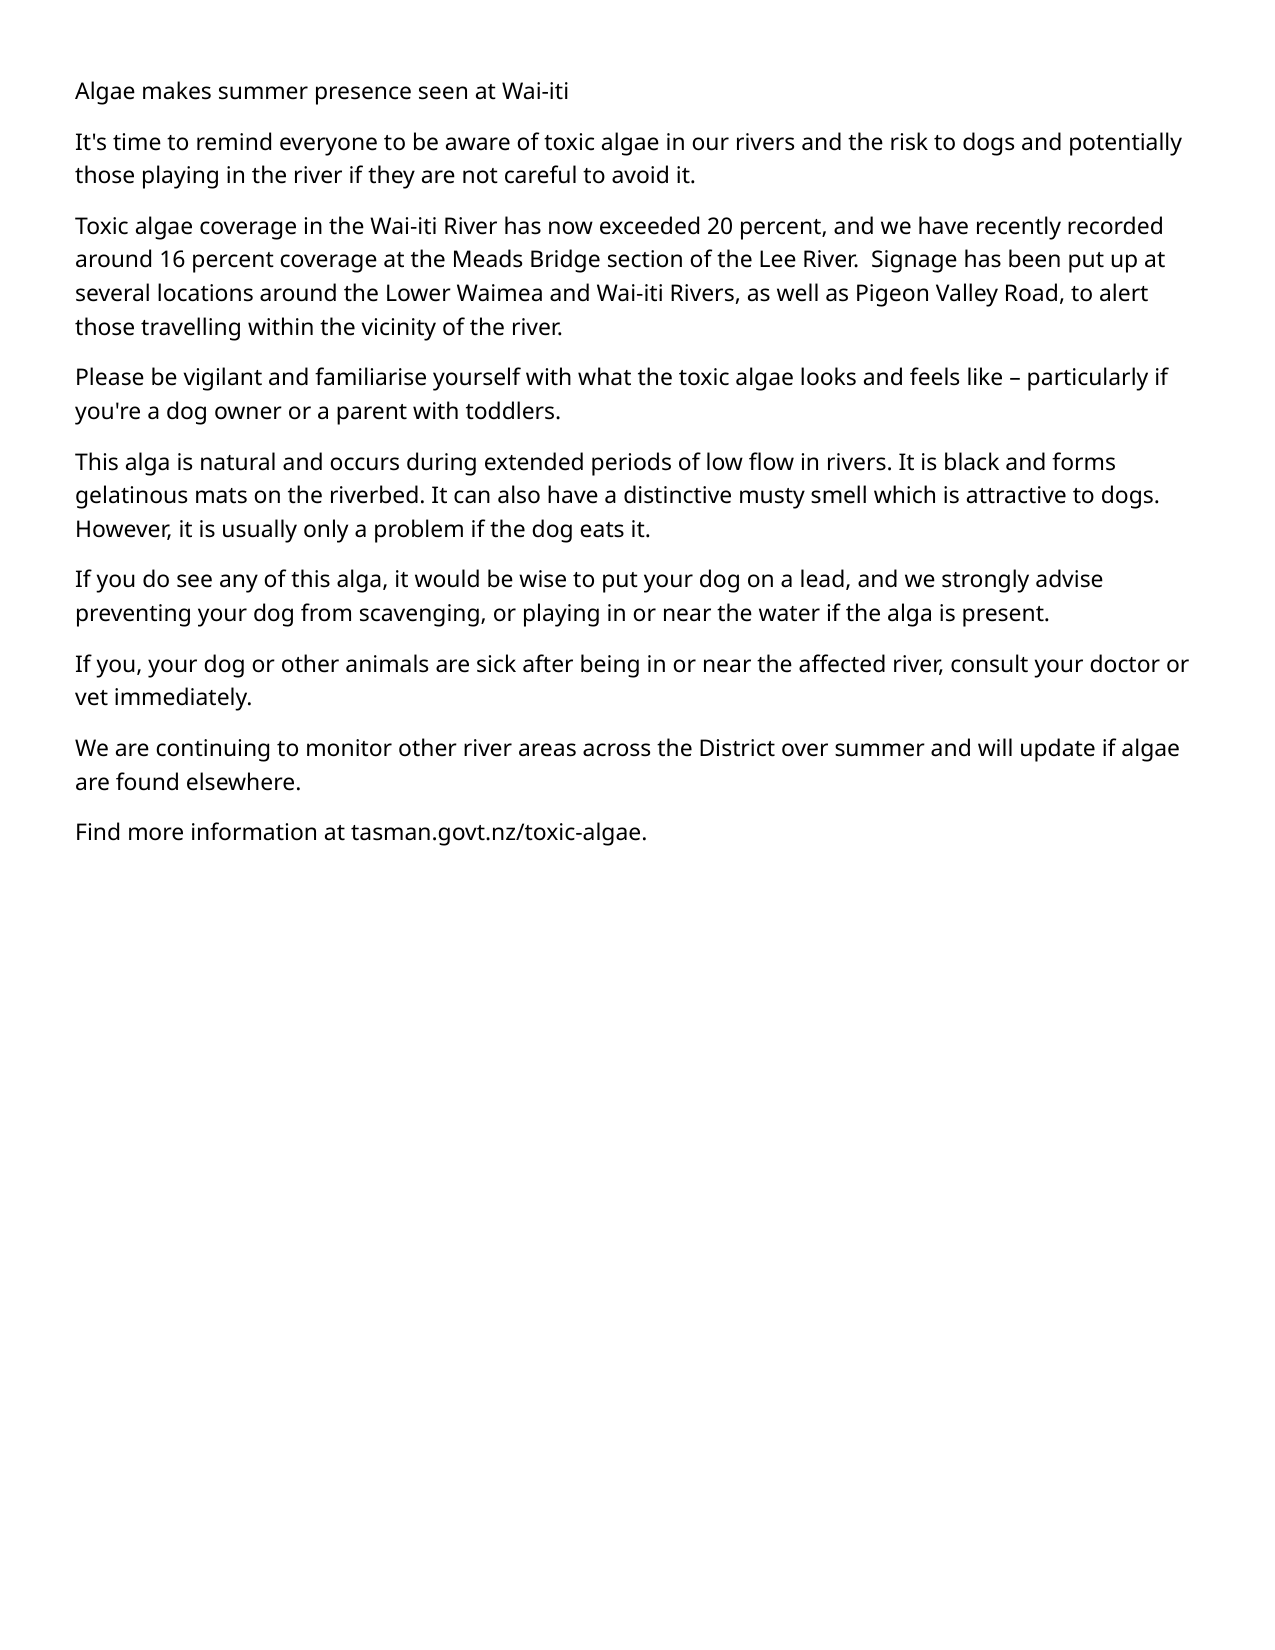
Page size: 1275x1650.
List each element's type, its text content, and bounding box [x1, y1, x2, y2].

text Find more information at tasman.govt.nz/toxic-algae. [75, 816, 1200, 847]
text It's time to remind everyone to be aware of toxic algae in our rivers and the risk to dogs and potentially those playing in the river if they are not careful to avoid it. [75, 125, 1200, 190]
text If you do see any of this alga, it would be wise to put your dog on a lead, and we strongly advise preventing your dog from scavenging, or playing in or near the water if the alga is present. [75, 563, 1200, 628]
text If you, your dog or other animals are sick after being in or near the affected river, consult your doctor or vet immediately. [75, 647, 1200, 712]
text Please be vigilant and familiarise yourself with what the toxic algae looks and feels like – particularly if you're a dog owner or a parent with toddlers. [75, 361, 1200, 426]
text This alga is natural and occurs during extended periods of low flow in rivers. It is black and forms gelatinous mats on the riverbed. It can also have a distinctive musty smell which is attractive to dogs. However, it is usually only a problem if the dog eats it. [75, 445, 1200, 544]
text Toxic algae coverage in the Wai-iti River has now exceeded 20 percent, and we have recently recorded around 16 percent coverage at the Meads Bridge section of the Lee River. Signage has been put up at several locations around the Lower Waimea and Wai-iti Rivers, as well as Pigeon Valley Road, to alert those travelling within the vicinity of the river. [75, 209, 1200, 342]
text Algae makes summer presence seen at Wai-iti [75, 75, 1200, 106]
text We are continuing to monitor other river areas across the District over summer and will update if algae are found elsewhere. [75, 732, 1200, 797]
